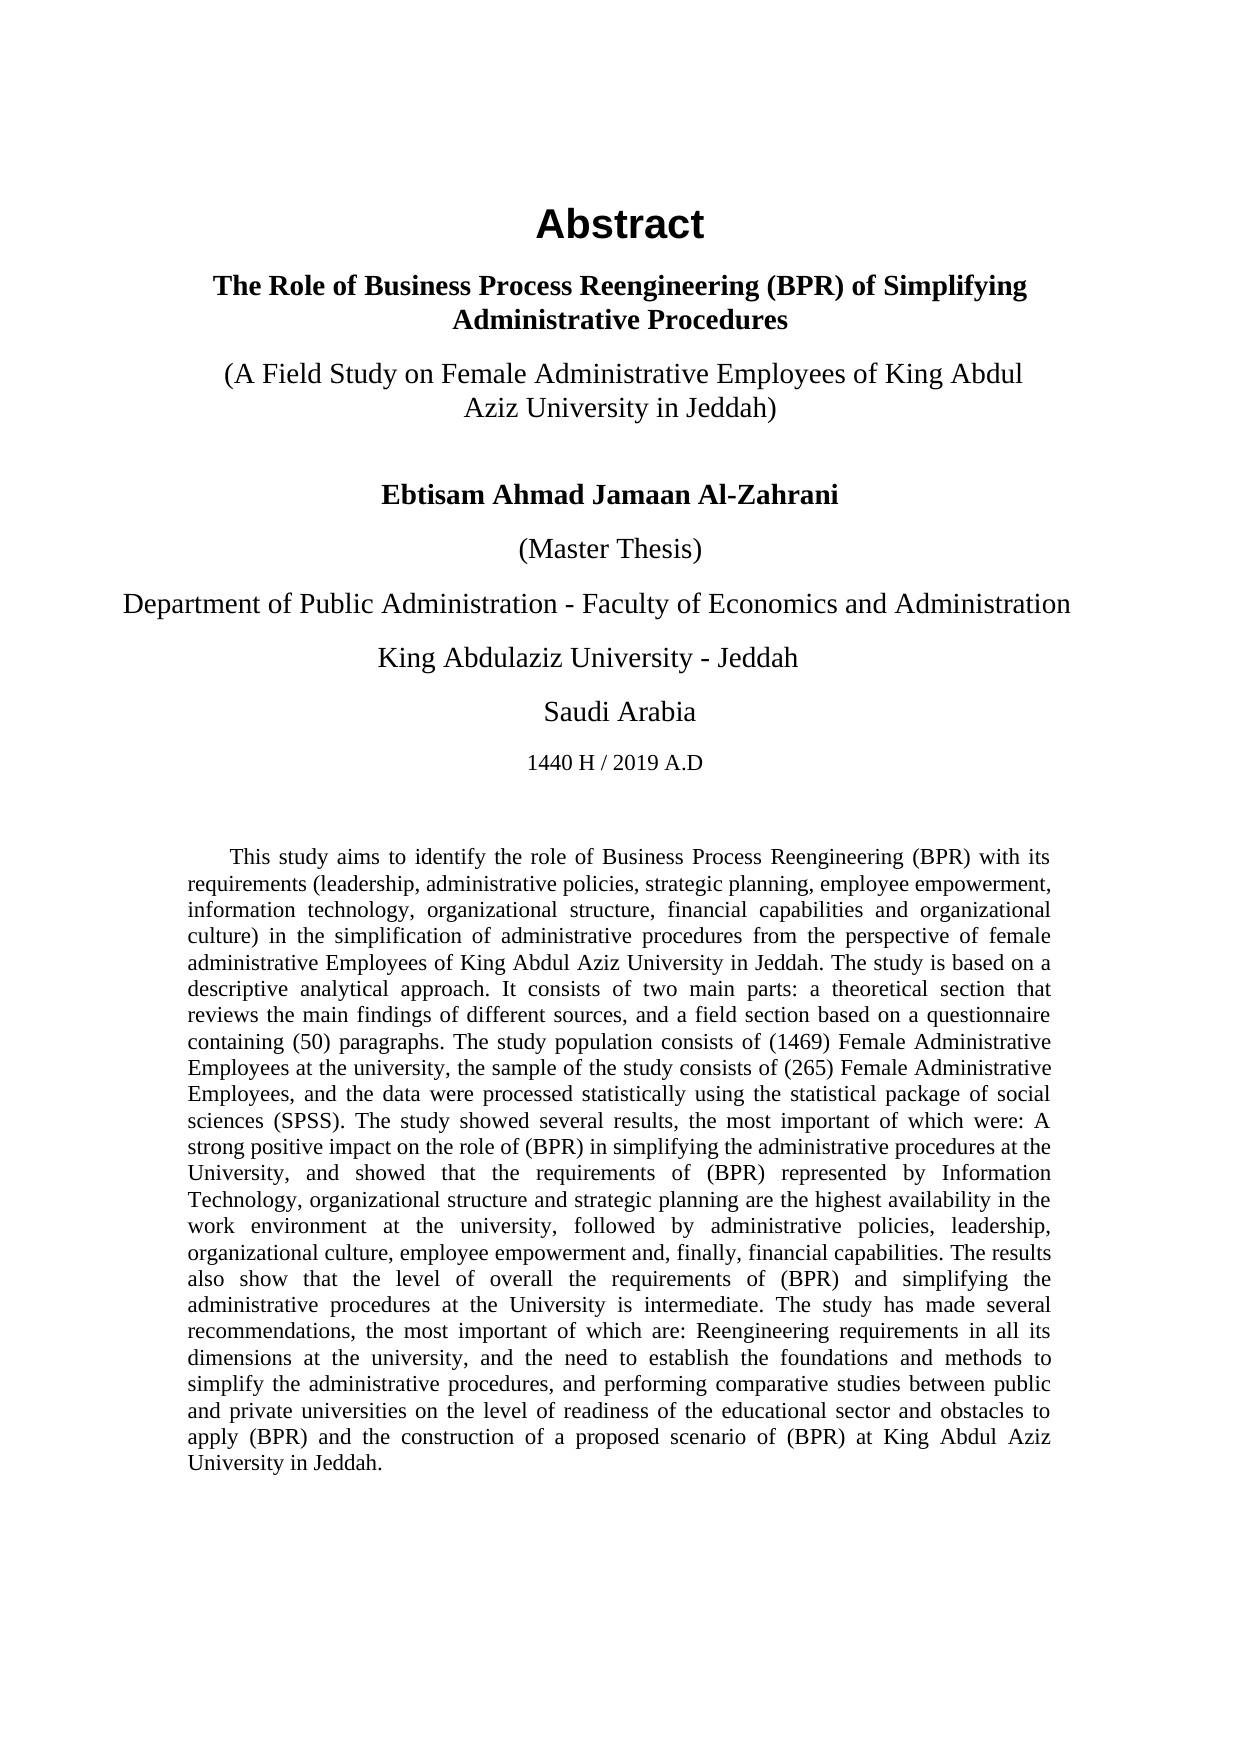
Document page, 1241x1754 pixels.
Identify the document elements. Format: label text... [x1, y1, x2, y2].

text The Role of Business Process Reengineering (BPR) of Simplifying Administrative Procedures [187, 268, 1053, 335]
text (A Field Study on Female Administrative Employees of King Abdul Aziz University in Jeddah) [187, 356, 1053, 423]
text This study aims to identify the role of Business Process Reengineering (BPR) with its requirements (leadership, administrative policies, strategic planning, employee empowerment, information technology, organizational structure, financial capabilities and organizational culture) in the simplification of administrative procedures from the perspective of female administrative Employees of King Abdul Aziz University in Jeddah. The study is based on a descriptive analytical approach. It consists of two main parts: a theoretical section that reviews the main findings of different sources, and a field section based on a questionnaire containing (50) paragraphs. The study population consists of (1469) Female Administrative Employees at the university, the sample of the study consists of (265) Female Administrative Employees, and the data were processed statistically using the statistical package of social sciences (SPSS). The study showed several results, the most important of which were: A strong positive impact on the role of (BPR) in simplifying the administrative procedures at the University, and showed that the requirements of (BPR) represented by Information Technology, organizational structure and strategic planning are the highest availability in the work environment at the university, followed by administrative policies, leadership, organizational culture, employee empowerment and, finally, financial capabilities. The results also show that the level of overall the requirements of (BPR) and simplifying the administrative procedures at the University is intermediate. The study has made several recommendations, the most important of which are: Reengineering requirements in all its dimensions at the university, and the need to establish the foundations and methods to simplify the administrative procedures, and performing comparative studies between public and private universities on the level of readiness of the educational sector and obstacles to apply (BPR) and the construction of a proposed scenario of (BPR) at King Abdul Aziz University in Jeddah. [187, 843, 1053, 1476]
text Ebtisam Ahmad Jamaan Al-Zahrani [114, 477, 1107, 511]
text Abstract [187, 199, 1053, 247]
text Department of Public Administration - Faculty of Economics and Administration [114, 586, 1081, 619]
text 1440 H / 2019 A.D [187, 749, 1053, 775]
text (Master Thesis) [114, 531, 1107, 565]
text Saudi Arabia [187, 694, 1053, 728]
text King Abdulaziz University - Jeddah [114, 640, 1063, 674]
